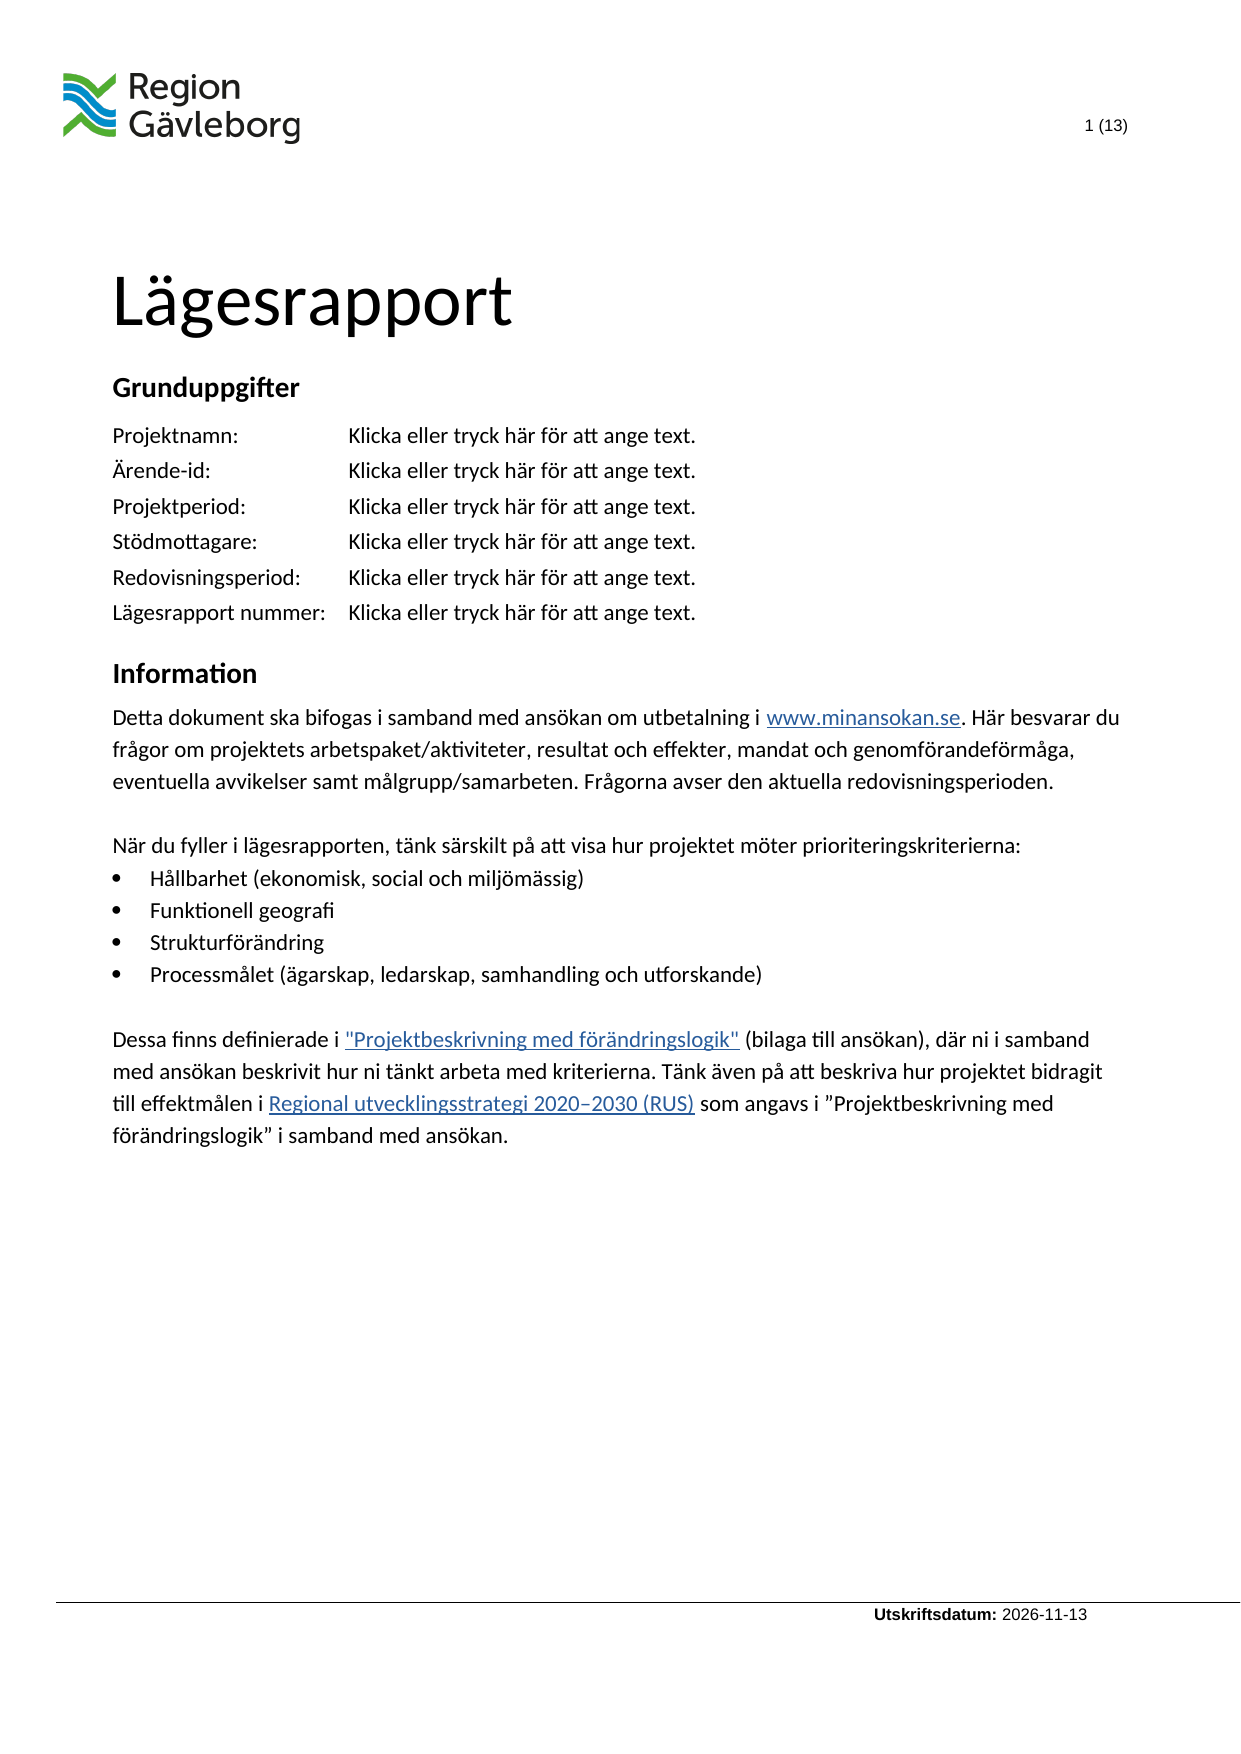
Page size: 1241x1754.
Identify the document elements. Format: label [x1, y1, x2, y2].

picture [63, 91, 80, 96]
picture [63, 73, 300, 144]
